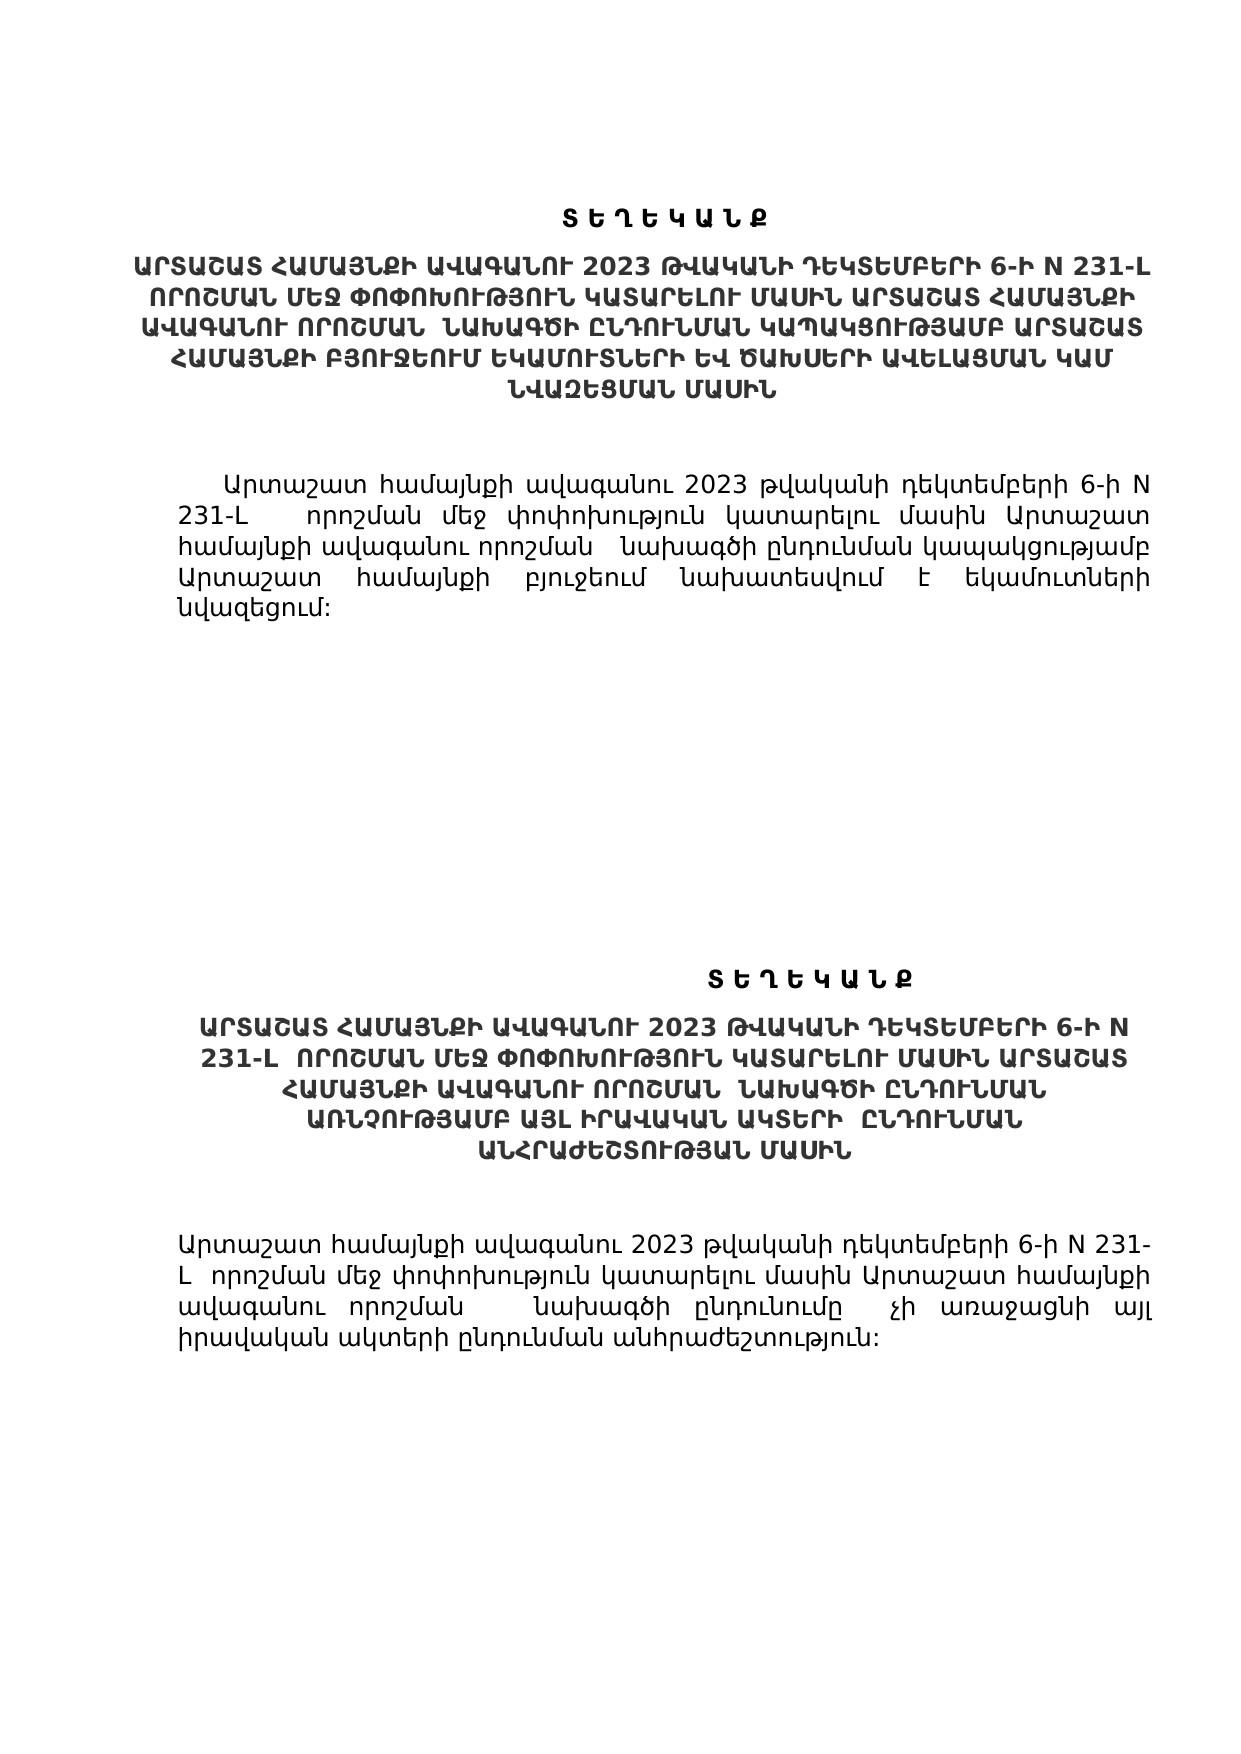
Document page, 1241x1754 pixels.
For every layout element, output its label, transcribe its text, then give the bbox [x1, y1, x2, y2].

text ԱՐՏԱՇԱՏ ՀԱՄԱՅՆՔԻ ԱՎԱԳԱՆՈՒ 2023 ԹՎԱԿԱՆԻ ԴԵԿՏԵՄԲԵՐԻ 6-Ի N 231-L ՈՐՈՇՄԱՆ ՄԵՋ ՓՈՓՈԽՈՒԹՅՈՒՆ ԿԱՏԱՐԵԼՈՒ ՄԱՍԻՆ ԱՐՏԱՇԱՏ ՀԱՄԱՅՆՔԻ ԱՎԱԳԱՆՈՒ ՈՐՈՇՄԱՆ ՆԱԽԱԳԾԻ ԸՆԴՈՒՆՄԱՆ ԿԱՊԱԿՑՈՒԹՅԱՄԲ ԱՐՏԱՇԱՏ ՀԱՄԱՅՆՔԻ ԲՅՈՒՋԵՈՒՄ ԵԿԱՄՈՒՏՆԵՐԻ ԵՎ ԾԱԽՍԵՐԻ ԱՎԵԼԱՑՄԱՆ ԿԱՄ ՆՎԱԶԵՑՄԱՆ ՄԱՍԻՆ [133, 281, 1152, 404]
text Արտաշատ համայնքի ավագանու 2023 թվականի դեկտեմբերի 6-ի N 231-L որոշման մեջ փոփոխություն կատարելու մասին Արտաշատ համայնքի ավագանու որոշման նախագծի ընդունումը չի առաջացնի այլ իրավական ակտերի ընդունման անհրաժեշտություն: [177, 1230, 1152, 1261]
text Արտաշատ համայնքի ավագանու 2023 թվականի դեկտեմբերի 6-ի N 231-L որոշման մեջ փոփոխություն կատարելու մասին Արտաշատ համայնքի ավագանու որոշման նախագծի ընդունման կապակցությամբ Արտաշատ համայնքի բյուջեում նախատեսվում է եկամուտների նվազեցում: [177, 561, 1152, 623]
text Արտաշատ համայնքի ավագանու 2023 թվականի դեկտեմբերի 6-ի N 231-L որոշման մեջ փոփոխություն կատարելու մասին Արտաշատ համայնքի ավագանու որոշման նախագծի ընդունումը չի առաջացնի այլ իրավական ակտերի ընդունման անհրաժեշտություն: [177, 1290, 1152, 1352]
text Տ Ե Ղ Ե Կ Ա Ն Ք [177, 204, 1152, 234]
text ԱՐՏԱՇԱՏ ՀԱՄԱՅՆՔԻ ԱՎԱԳԱՆՈՒ 2023 ԹՎԱԿԱՆԻ ԴԵԿՏԵՄԲԵՐԻ 6-Ի N 231-L ՈՐՈՇՄԱՆ ՄԵՋ ՓՈՓՈԽՈՒԹՅՈՒՆ ԿԱՏԱՐԵԼՈՒ ՄԱՍԻՆ ԱՐՏԱՇԱՏ ՀԱՄԱՅՆՔԻ ԱՎԱԳԱՆՈՒ ՈՐՈՇՄԱՆ ՆԱԽԱԳԾԻ ԸՆԴՈՒՆՄԱՆ ԱՌՆՉՈՒԹՅԱՄԲ ԱՅԼ ԻՐԱՎԱԿԱՆ ԱԿՏԵՐԻ ԸՆԴՈՒՆՄԱՆ ԱՆՀՐԱԺԵՇՏՈՒԹՅԱՆ ՄԱՍԻՆ [177, 1013, 1152, 1166]
text Տ Ե Ղ Ե Կ Ա Ն Ք [177, 966, 1152, 995]
